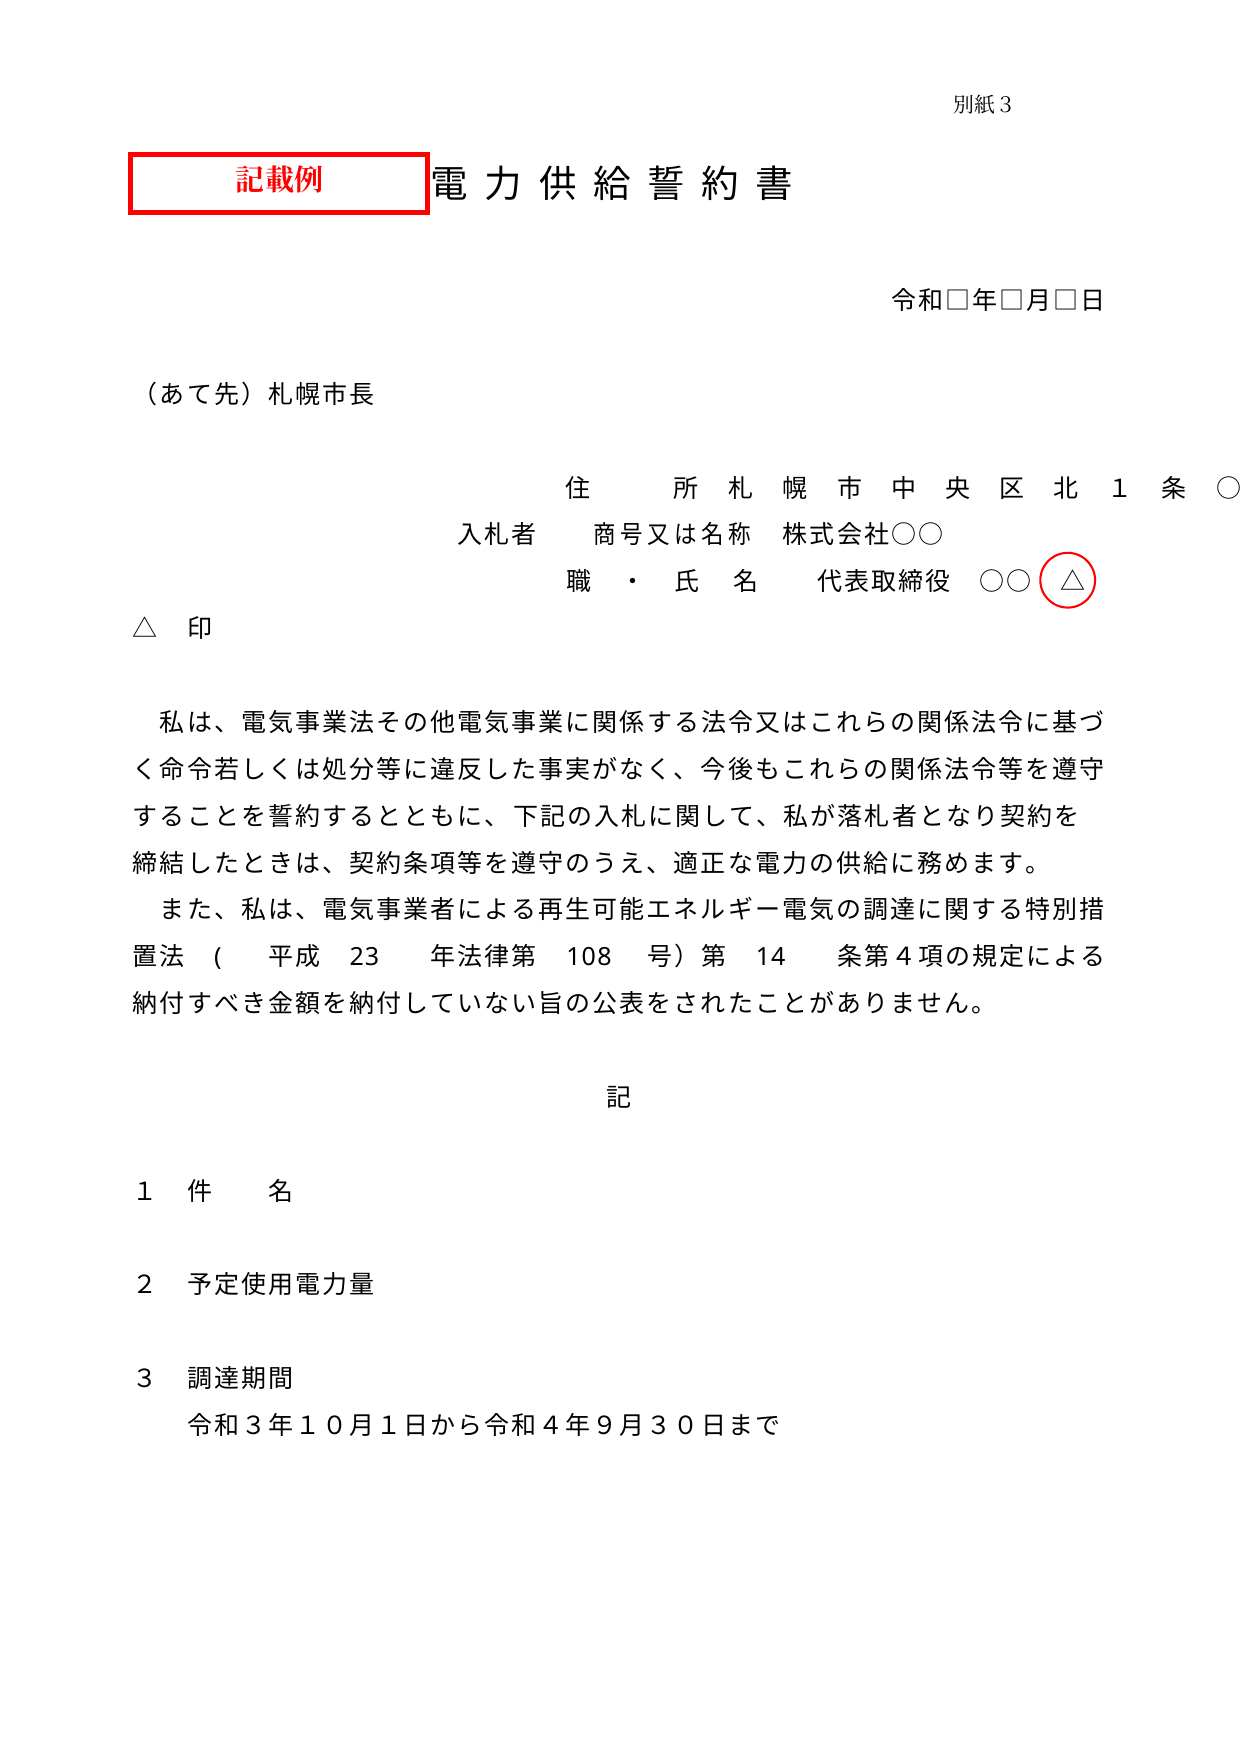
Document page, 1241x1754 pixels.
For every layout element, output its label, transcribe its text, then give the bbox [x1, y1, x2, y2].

text 私は、電気事業法その他電気事業に関係する法令又はこれらの関係法令に基づく命令若しくは処分等に違反した事実がなく、今後もこれらの関係法令等を遵守することを誓約するとともに、下記の入札に関して、私が落札者となり契約を締結したときは、契約条項等を遵守のうえ、適正な電力の供給に務めます。 [133, 697, 1108, 884]
text ２ 予定使用電力量 [133, 1259, 1108, 1306]
text 電力供給誓約書 [133, 134, 1108, 228]
text １ 件 名 [133, 1166, 1108, 1213]
text ３ 調達期間 [133, 1353, 1108, 1400]
text 令和３年１０月１日から令和４年９月３０日まで [133, 1400, 1108, 1447]
text また、私は、電気事業者による再生可能エネルギー電気の調達に関する特別措置法(平成23年法律第108号）第14条第４項の規定による納付すべき金額を納付していない旨の公表をされたことがありません。 [133, 884, 1108, 1025]
text 記 [133, 1072, 1108, 1119]
text 職・氏名 代表取締役 ○○ △△ 印 [133, 556, 1108, 650]
text 住 所 札幌市中央区北１条○○ [133, 463, 1108, 509]
text （あて先）札幌市長 [133, 369, 1108, 416]
text 令和□年□月□日 [133, 275, 1108, 322]
text 入札者 商号又は名称 株式会社○○ [133, 509, 1108, 556]
